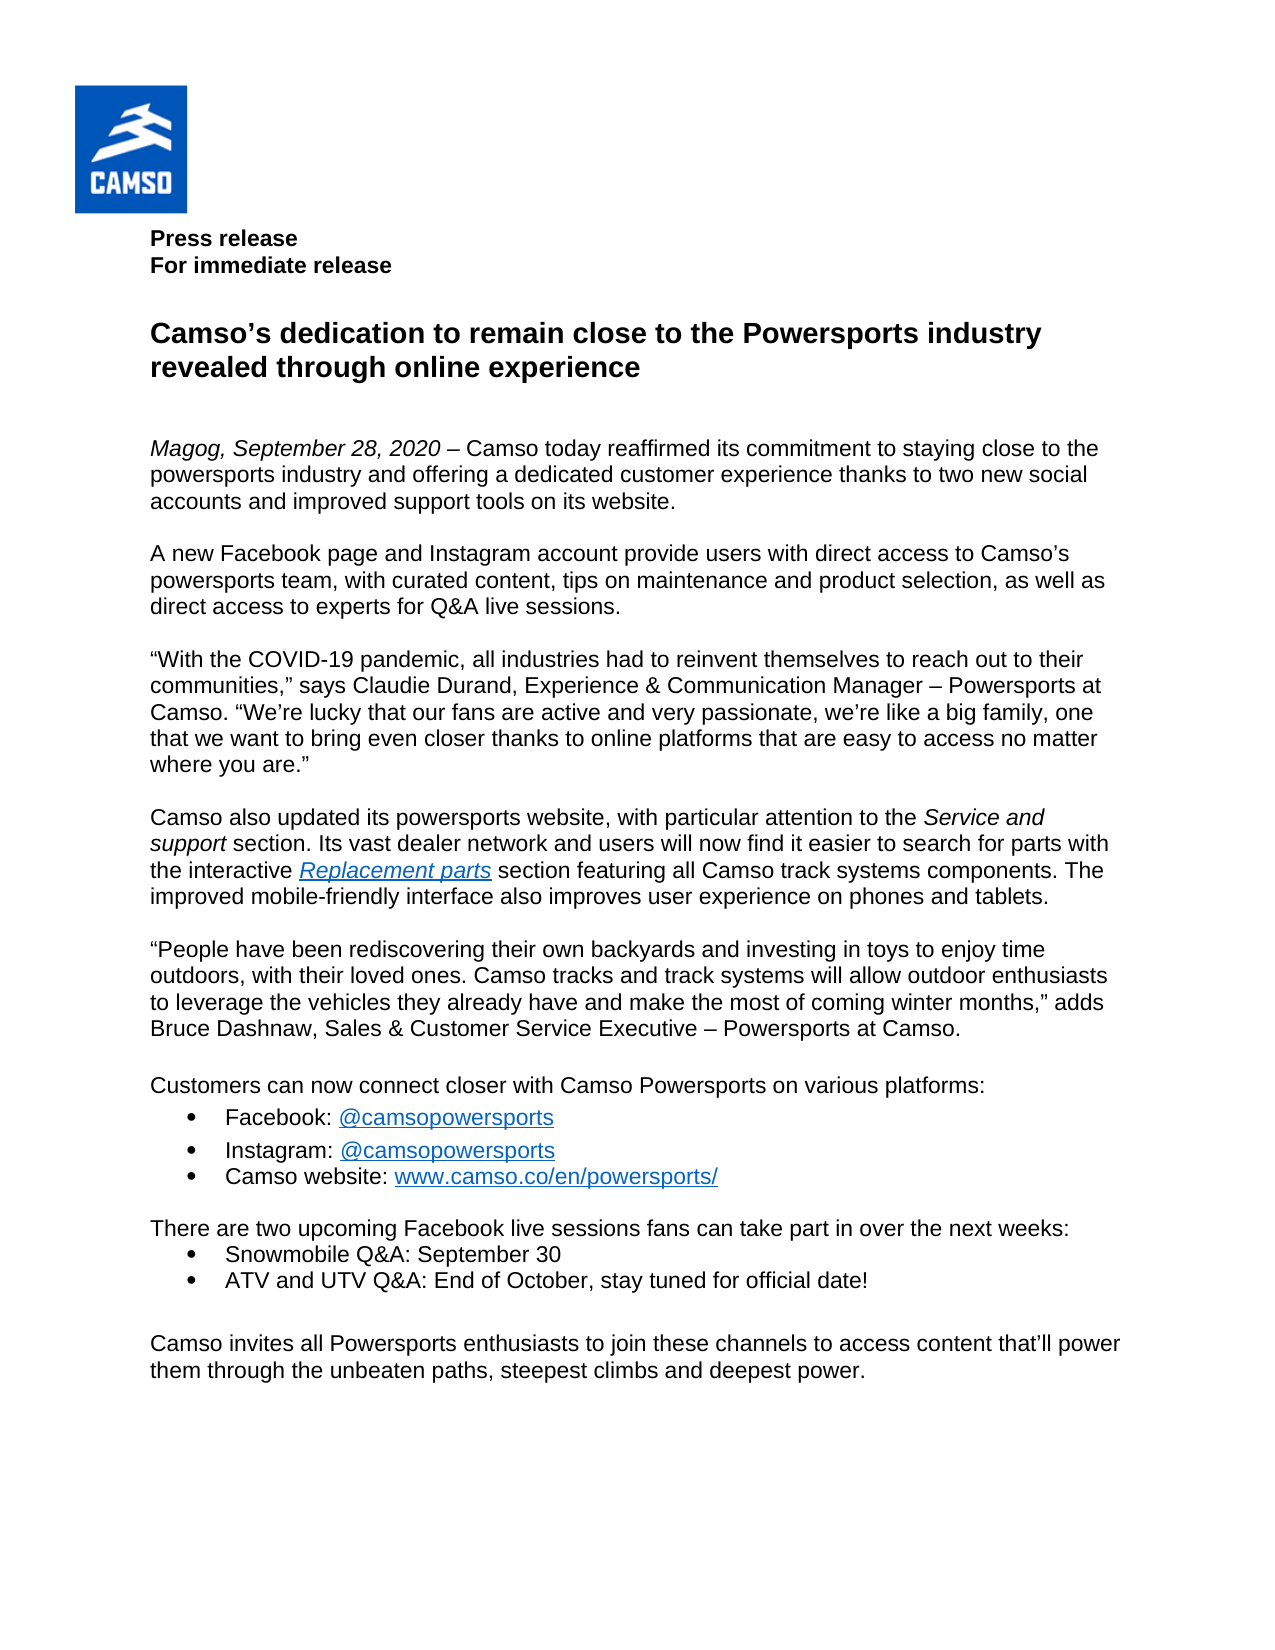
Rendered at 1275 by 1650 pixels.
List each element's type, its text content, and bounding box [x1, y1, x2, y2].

text A new Facebook page and Instagram account provide users with direct access to Camso’s powersports team, with curated content, tips on maintenance and product selection, as well as direct access to experts for Q&A live sessions. [150, 540, 1125, 619]
list Snowmobile Q&A: September 30 [187, 1241, 1125, 1267]
text Camso invites all Powersports enthusiasts to join these channels to access content that’ll power them through the unbeaten paths, steepest climbs and deepest power. [150, 1330, 1125, 1383]
text “With the COVID-19 pandemic, all industries had to reinvent themselves to reach out to their communities,” says Claudie Durand, Experience & Communication Manager – Powersports at Camso. “We’re lucky that our fans are active and very passionate, we’re like a big family, one that we want to bring even closer thanks to online platforms that are easy to access no matter where you are.” [150, 646, 1125, 778]
text There are two upcoming Facebook live sessions fans can take part in over the next weeks: [150, 1214, 1125, 1241]
text Camso also updated its powersports website, with particular attention to the Service and support section. Its vast dealer network and users will now find it easier to search for parts with the interactive Replacement parts section featuring all Camso track systems components. The improved mobile-friendly interface also improves user experience on phones and tablets. [150, 804, 1125, 909]
text Magog, September 28, 2020 – Camso today reaffirmed its commitment to staying close to the powersports industry and offering a dedicated customer experience thanks to two new social accounts and improved support tools on its website. [150, 435, 1125, 514]
subtitle Press release [150, 226, 1125, 252]
list Instagram: @camsopowersports [187, 1137, 1125, 1163]
text Camso’s dedication to remain close to the Powersports industry revealed through online experience [150, 317, 1125, 384]
list Camso website: www.camso.co/en/powersports/ [187, 1163, 1125, 1189]
list Facebook: @camsopowersports [187, 1104, 1125, 1131]
picture [0, 1, 1275, 226]
text Customers can now connect closer with Camso Powersports on various platforms: [150, 1072, 1125, 1098]
text “People have been rediscovering their own backyards and investing in toys to enjoy time outdoors, with their loved ones. Camso tracks and track systems will allow outdoor enthusiasts to leverage the vehicles they already have and make the most of coming winter months,” adds Bruce Dashnaw, Sales & Customer Service Executive – Powersports at Camso. [150, 936, 1125, 1041]
subtitle For immediate release [150, 252, 1125, 278]
list ATV and UTV Q&A: End of October, stay tuned for official date! [187, 1267, 1125, 1294]
